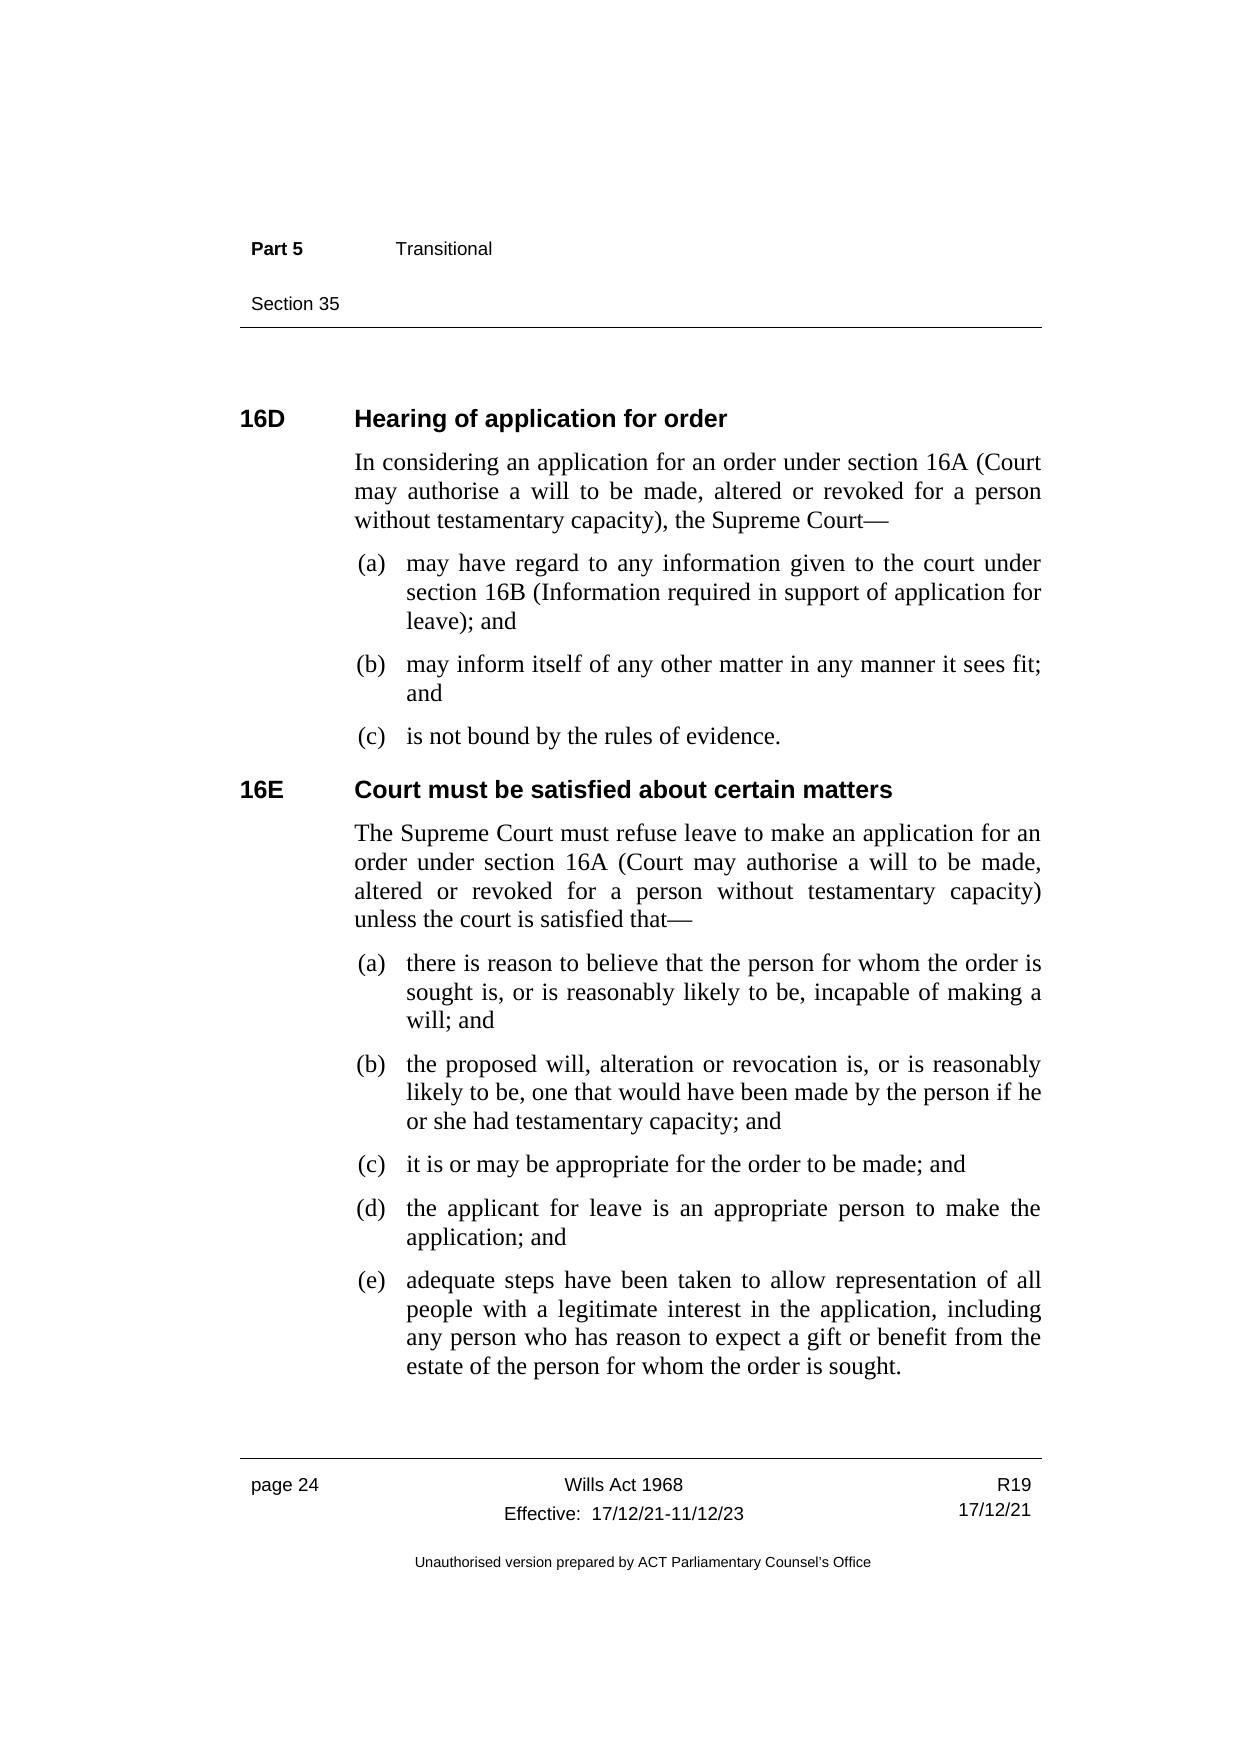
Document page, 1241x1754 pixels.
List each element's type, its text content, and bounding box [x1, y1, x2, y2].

text The Supreme Court must refuse leave to make an application for an order under section 16A (Court may authorise a will to be made, altered or revoked for a person without testamentary capacity) unless the court is satisfied that— [354, 818, 1042, 933]
text (b) the proposed will, alteration or revocation is, or is reasonably likely to be, one that would have been made by the person if he or she had testamentary capacity; and [239, 1049, 1042, 1135]
text (b) may inform itself of any other matter in any manner it sees fit; and [239, 649, 1042, 707]
text 16E Court must be satisfied about certain matters [239, 775, 1042, 804]
text (a) there is reason to believe that the person for whom the order is sought is, or is reasonably likely to be, incapable of making a will; and [239, 948, 1042, 1034]
text (e) adequate steps have been taken to allow representation of all people with a legitimate interest in the application, including any person who has reason to expect a gift or benefit from the estate of the person for whom the order is sought. [239, 1265, 1042, 1380]
text In considering an application for an order under section 16A (Court may authorise a will to be made, altered or revoked for a person without testamentary capacity), the Supreme Court— [354, 447, 1042, 534]
text (c) it is or may be appropriate for the order to be made; and [239, 1149, 1042, 1178]
text (c) is not bound by the rules of evidence. [239, 721, 1042, 750]
text 16D Hearing of application for order [239, 404, 1042, 433]
text (d) the applicant for leave is an appropriate person to make the application; and [239, 1193, 1042, 1250]
text (a) may have regard to any information given to the court under section 16B (Information required in support of application for leave); and [239, 548, 1042, 634]
